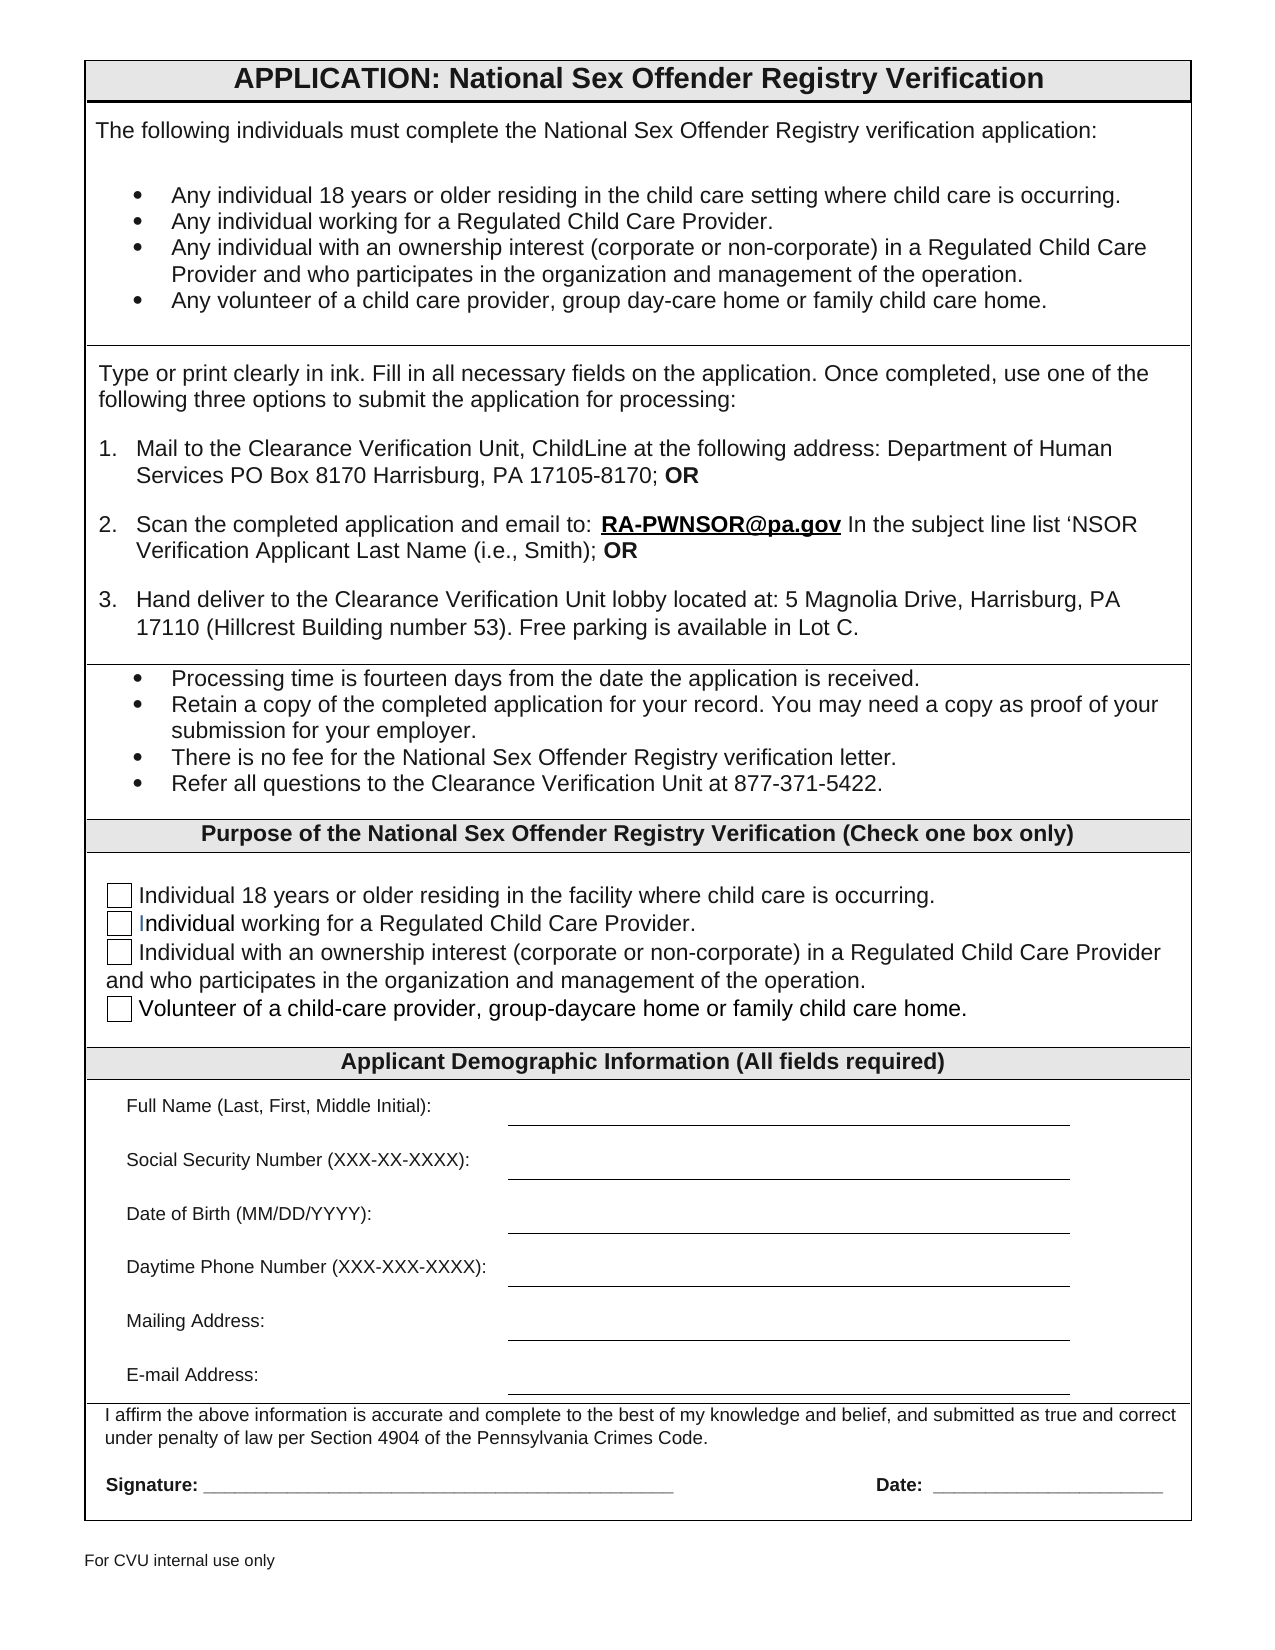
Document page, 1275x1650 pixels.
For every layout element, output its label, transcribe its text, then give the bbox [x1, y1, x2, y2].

table_cell Processing time is fourteen days from the date the application is received. Retain a copy of the completed application for your record. You may need a copy as proof of your submission for your employer. There is no fee for the National Sex Offender Registry verification letter. Refer all questions to the Clearance Verification Unit at 877-371-5422. [86, 664, 1191, 819]
table_cell [86, 1079, 1191, 1403]
table_cell The following individuals must complete the National Sex Offender Registry verification application: Any individual 18 years or older residing in the child care setting where child care is occurring. Any individual working for a Regulated Child Care Provider. Any individual with an ownership interest (corporate or non-corporate) in a Regulated Child Care Provider and who participates in the organization and management of the operation. Any volunteer of a child care provider, group day-care home or family child care home. [86, 101, 1191, 344]
table_cell Purpose of the National Sex Offender Registry Verification (Check one box only) [86, 819, 1191, 852]
text For CVU internal use only [47, 1551, 1162, 1570]
table_cell Individual 18 years or older residing in the facility where child care is occurring. Individual working for a Regulated Child Care Provider. Individual with an ownership interest (corporate or non-corporate) in a Regulated Child Care Provider and who participates in the organization and management of the operation. Volunteer of a child-care provider, group-daycare home or family child care home. [86, 852, 1191, 1047]
table_header APPLICATION: National Sex Offender Registry Verification [86, 61, 1190, 100]
table_cell I affirm the above information is accurate and complete to the best of my knowledge and belief, and submitted as true and correct under penalty of law per Section 4904 of the Pennsylvania Crimes Code. Signature: _____________________________________________ Date: ______________________ [86, 1403, 1191, 1520]
table_cell Applicant Demographic Information (All fields required) [86, 1047, 1191, 1079]
table_cell Type or print clearly in ink. Fill in all necessary fields on the application. Once completed, use one of the following three options to submit the application for processing: Mail to the Clearance Verification Unit, ChildLine at the following address: Department of Human Services PO Box 8170 Harrisburg, PA 17105-8170; OR Scan the completed application and email to: RA-PWNSOR@pa.gov In the subject line list ‘NSOR Verification Applicant Last Name (i.e., Smith); OR Hand deliver to the Clearance Verification Unit lobby located at: 5 Magnolia Drive, Harrisburg, PA 17110 (Hillcrest Building number 53). Free parking is available in Lot C. [86, 345, 1191, 663]
